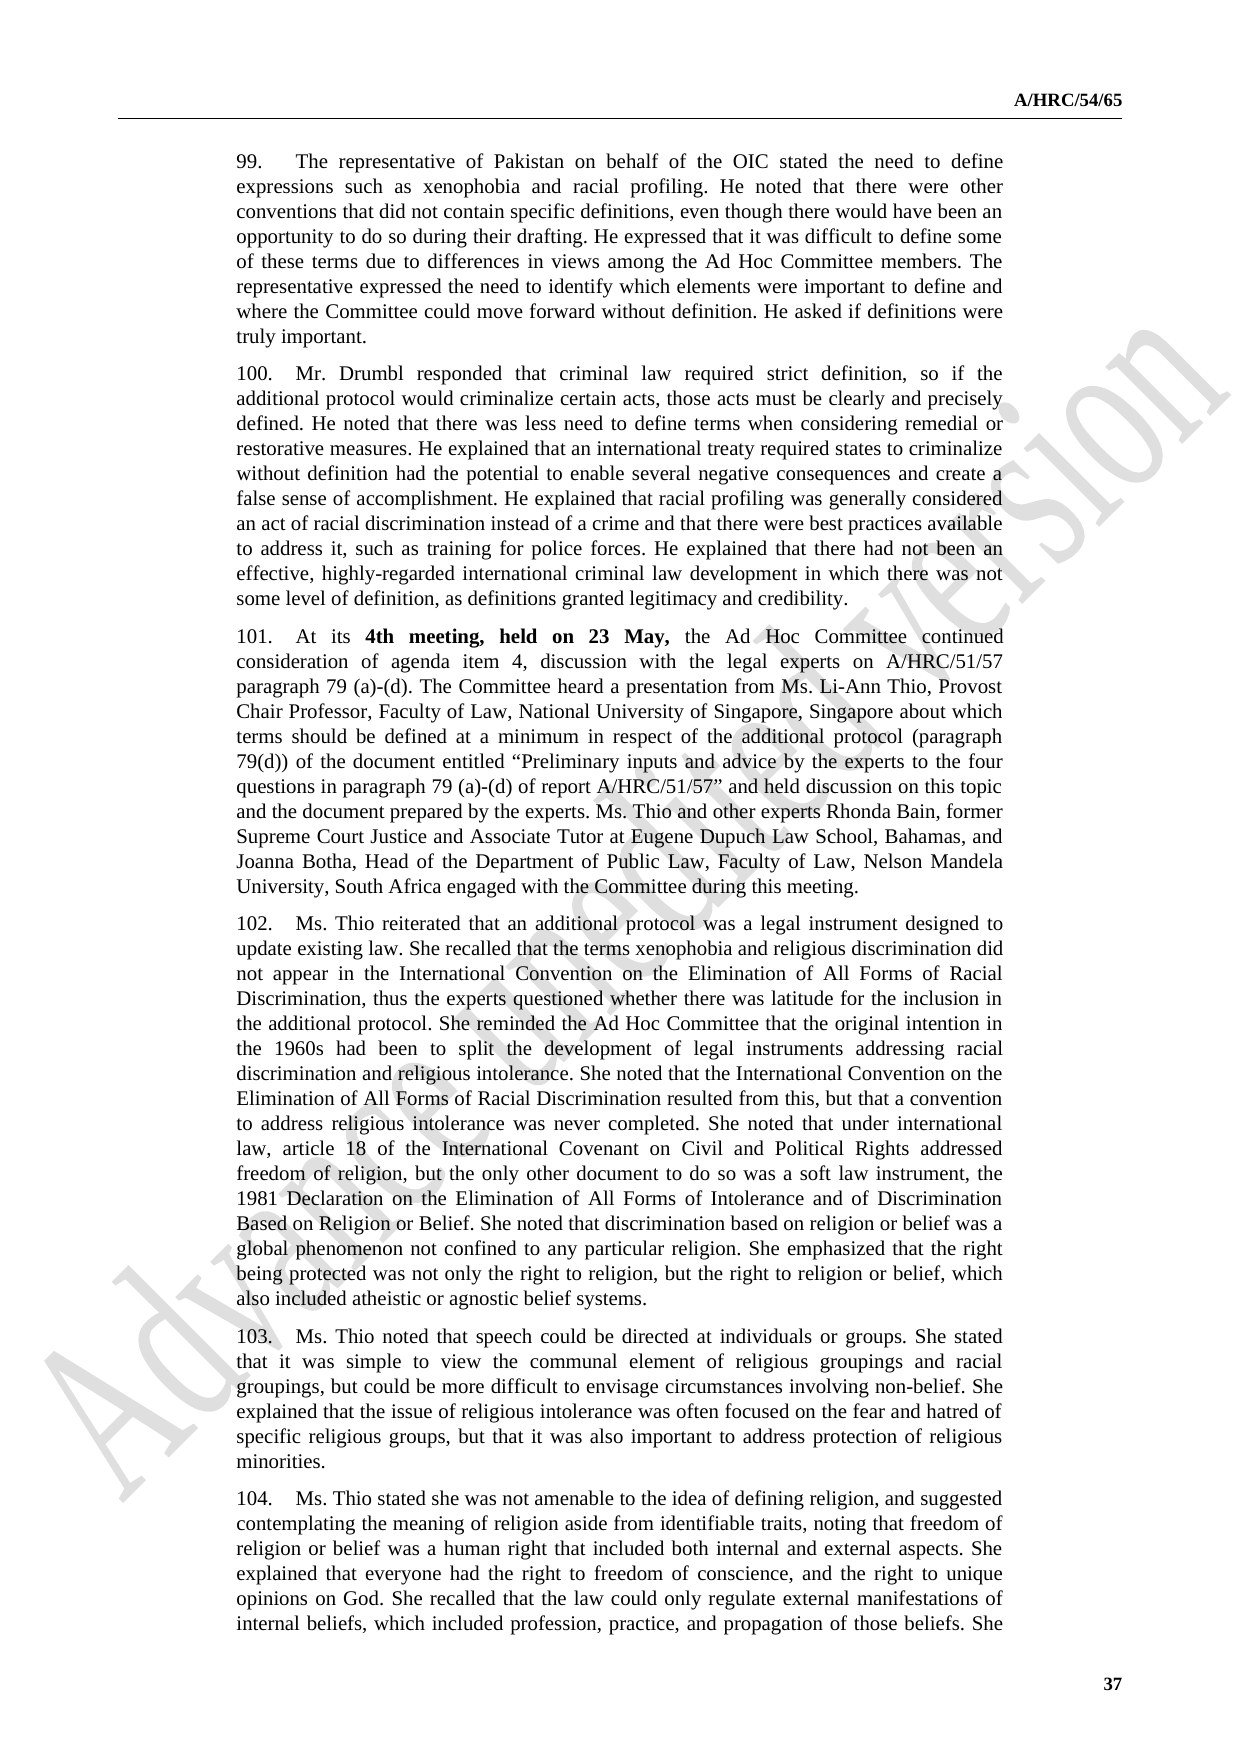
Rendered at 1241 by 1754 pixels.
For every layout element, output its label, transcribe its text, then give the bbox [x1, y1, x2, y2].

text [236, 1485, 1004, 1635]
text 100. Mr. Drumbl responded that criminal law required strict definition, so if the additional protocol would criminalize certain acts, those acts must be clearly and precisely defined. He noted that there was less need to define terms when considering remedial or restorative measures. He explained that an international treaty required states to criminalize without definition had the potential to enable several negative consequences and create a false sense of accomplishment. He explained that racial profiling was generally considered an act of racial discrimination instead of a crime and that there were best practices available to address it, such as training for police forces. He explained that there had not been an effective, highly-regarded international criminal law development in which there was not some level of definition, as definitions granted legitimacy and credibility. [236, 360, 1004, 610]
text 103. Ms. Thio noted that speech could be directed at individuals or groups. She stated that it was simple to view the communal element of religious groupings and racial groupings, but could be more difficult to envisage circumstances involving non-belief. She explained that the issue of religious intolerance was often focused on the fear and hatred of specific religious groups, but that it was also important to address protection of religious minorities. [236, 1323, 1004, 1473]
text 102. Ms. Thio reiterated that an additional protocol was a legal instrument designed to update existing law. She recalled that the terms xenophobia and religious discrimination did not appear in the International Convention on the Elimination of All Forms of Racial Discrimination, thus the experts questioned whether there was latitude for the inclusion in the additional protocol. She reminded the Ad Hoc Committee that the original intention in the 1960s had been to split the development of legal instruments addressing racial discrimination and religious intolerance. She noted that the International Convention on the Elimination of All Forms of Racial Discrimination resulted from this, but that a convention to address religious intolerance was never completed. She noted that under international law, article 18 of the International Covenant on Civil and Political Rights addressed freedom of religion, but the only other document to do so was a soft law instrument, the 1981 Declaration on the Elimination of All Forms of Intolerance and of Discrimination Based on Religion or Belief. She noted that discrimination based on religion or belief was a global phenomenon not confined to any particular religion. She emphasized that the right being protected was not only the right to religion, but the right to religion or belief, which also included atheistic or agnostic belief systems. [236, 910, 1004, 1310]
text 99. The representative of Pakistan on behalf of the OIC stated the need to define expressions such as xenophobia and racial profiling. He noted that there were other conventions that did not contain specific definitions, even though there would have been an opportunity to do so during their drafting. He expressed that it was difficult to define some of these terms due to differences in views among the Ad Hoc Committee members. The representative expressed the need to identify which elements were important to define and where the Committee could move forward without definition. He asked if definitions were truly important. [236, 148, 1004, 348]
text 101. At its 4th meeting, held on 23 May, the Ad Hoc Committee continued consideration of agenda item 4, discussion with the legal experts on A/HRC/51/57 paragraph 79 (a)-(d). The Committee heard a presentation from Ms. Li-Ann Thio, Provost Chair Professor, Faculty of Law, National University of Singapore, Singapore about which terms should be defined at a minimum in respect of the additional protocol (paragraph 79(d)) of the document entitled “Preliminary inputs and advice by the experts to the four questions in paragraph 79 (a)-(d) of report A/HRC/51/57” and held discussion on this topic and the document prepared by the experts. Ms. Thio and other experts Rhonda Bain, former Supreme Court Justice and Associate Tutor at Eugene Dupuch Law School, Bahamas, and Joanna Botha, Head of the Department of Public Law, Faculty of Law, Nelson Mandela University, South Africa engaged with the Committee during this meeting. [236, 623, 1004, 898]
